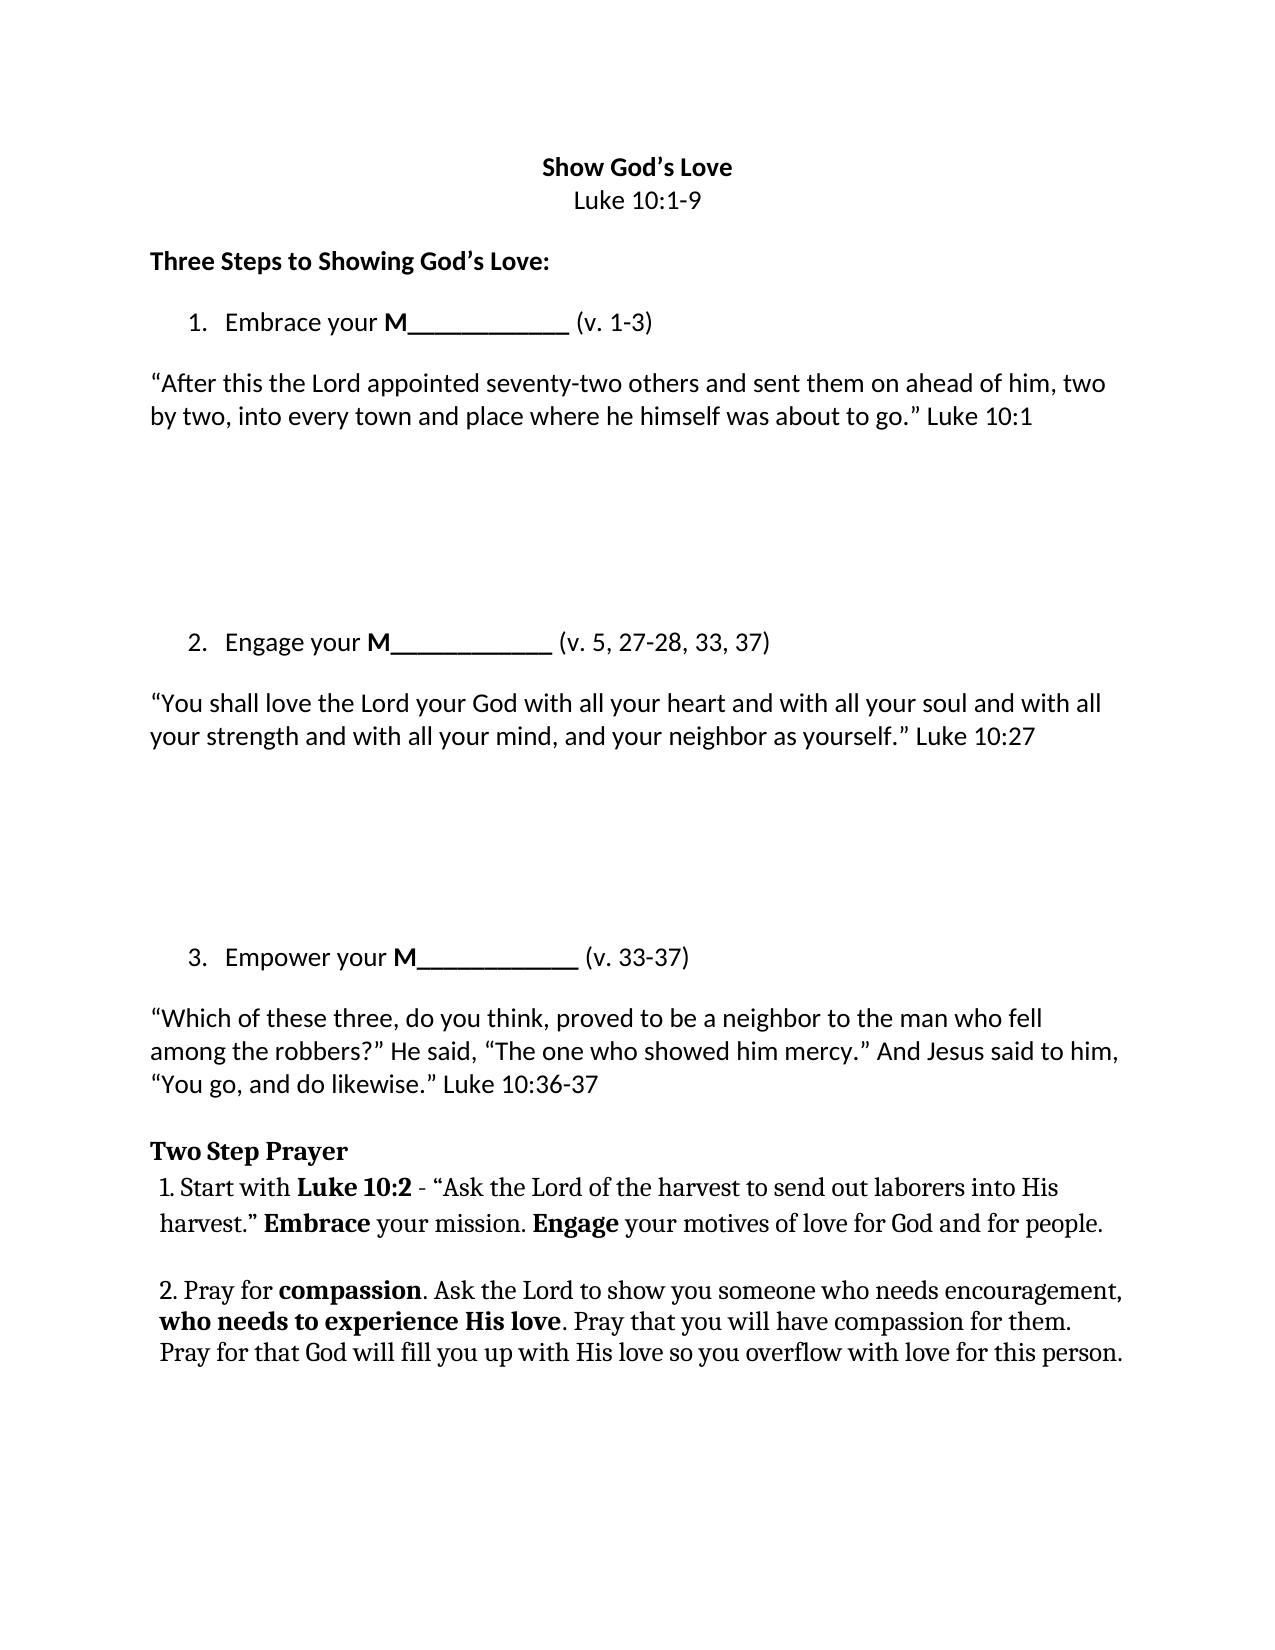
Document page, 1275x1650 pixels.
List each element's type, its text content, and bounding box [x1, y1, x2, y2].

text Three Steps to Showing God’s Love: [150, 244, 1125, 277]
text Show God’s Love [150, 150, 1125, 183]
list Engage your M____________ (v. 5, 27-28, 33, 37) [150, 625, 1125, 658]
list Empower your M____________ (v. 33-37) [150, 941, 1125, 973]
text 1. Start with Luke 10:2 - “Ask the Lord of the harvest to send out laborers into His harvest.” Embrace your mission. Engage your motives of love for God and for people. [159, 1172, 1125, 1239]
text “After this the Lord appointed seventy-two others and sent them on ahead of him, two by two, into every town and place where he himself was about to go.” Luke 10:1 [150, 366, 1125, 432]
list Embrace your M____________ (v. 1-3) [187, 305, 1125, 338]
text Two Step Prayer [150, 1136, 1125, 1167]
text 2. Pray for compassion. Ask the Lord to show you someone who needs encouragement, who needs to experience His love. Pray that you will have compassion for them. Pray for that God will fill you up with His love so you overflow with love for this person. [159, 1275, 1125, 1368]
text “You shall love the Lord your God with all your heart and with all your soul and with all your strength and with all your mind, and your neighbor as yourself.” Luke 10:27 [150, 686, 1125, 752]
text Luke 10:1-9 [150, 183, 1125, 216]
text “Which of these three, do you think, proved to be a neighbor to the man who fell among the robbers?” He said, “The one who showed him mercy.” And Jesus said to him, “You go, and do likewise.” Luke 10:36-37 [150, 1002, 1125, 1101]
